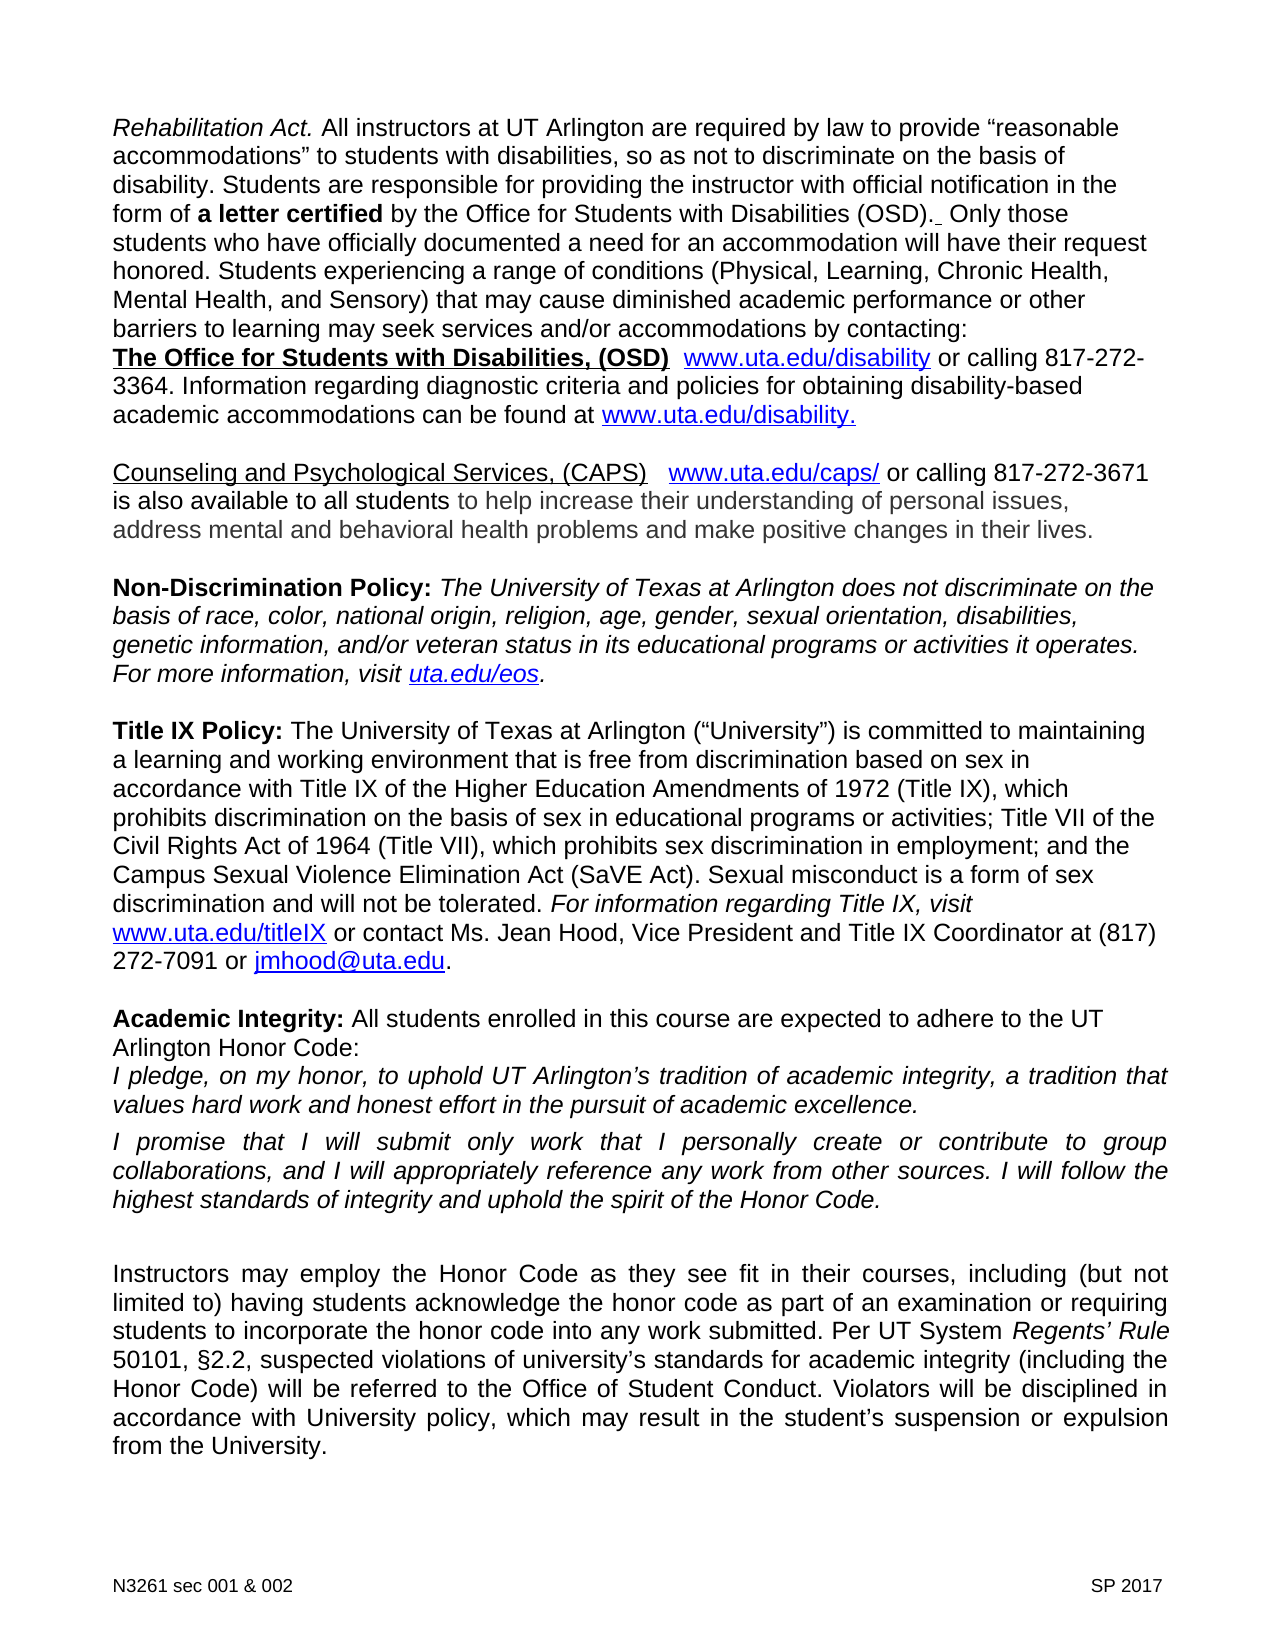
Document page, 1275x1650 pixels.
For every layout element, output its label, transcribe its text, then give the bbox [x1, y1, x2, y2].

text Non-Discrimination Policy: The University of Texas at Arlington does not discriminate on the basis of race, color, national origin, religion, age, gender, sexual orientation, disabilities, genetic information, and/or veteran status in its educational programs or activities it operates. For more information, visit uta.edu/eos. [112, 572, 1162, 687]
text I pledge, on my honor, to uphold UT Arlington’s tradition of academic integrity, a tradition that values hard work and honest effort in the pursuit of academic excellence. [112, 1061, 1170, 1119]
text I promise that I will submit only work that I personally create or contribute to group collaborations, and I will appropriately reference any work from other sources. I will follow the highest standards of integrity and uphold the spirit of the Honor Code. [112, 1127, 1170, 1213]
text The Office for Students with Disabilities, (OSD) www.uta.edu/disability or calling 817-272-3364. Information regarding diagnostic criteria and policies for obtaining disability-based academic accommodations can be found at www.uta.edu/disability. [112, 342, 1162, 429]
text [112, 112, 1162, 342]
text Academic Integrity: All students enrolled in this course are expected to adhere to the UT Arlington Honor Code: [112, 1004, 1162, 1061]
text Title IX Policy: The University of Texas at Arlington (“University”) is committed to maintaining a learning and working environment that is free from discrimination based on sex in accordance with Title IX of the Higher Education Amendments of 1972 (Title IX), which prohibits discrimination on the basis of sex in educational programs or activities; Title VII of the Civil Rights Act of 1964 (Title VII), which prohibits sex discrimination in employment; and the Campus Sexual Violence Elimination Act (SaVE Act). Sexual misconduct is a form of sex discrimination and will not be tolerated. For information regarding Title IX, visit www.uta.edu/titleIX or contact Ms. Jean Hood, Vice President and Title IX Coordinator at (817) 272-7091 or jmhood@uta.edu. [112, 716, 1162, 975]
text Instructors may employ the Honor Code as they see fit in their courses, including (but not limited to) having students acknowledge the honor code as part of an examination or requiring students to incorporate the honor code into any work submitted. Per UT System Regents’ Rule 50101, §2.2, suspected violations of university’s standards for academic integrity (including the Honor Code) will be referred to the Office of Student Conduct. Violators will be disciplined in accordance with University policy, which may result in the student’s suspension or expulsion from the University. [112, 1259, 1170, 1460]
text Counseling and Psychological Services, (CAPS) www.uta.edu/caps/ or calling 817-272-3671 is also available to all students to help increase their understanding of personal issues, address mental and behavioral health problems and make positive changes in their lives. [112, 457, 1162, 544]
